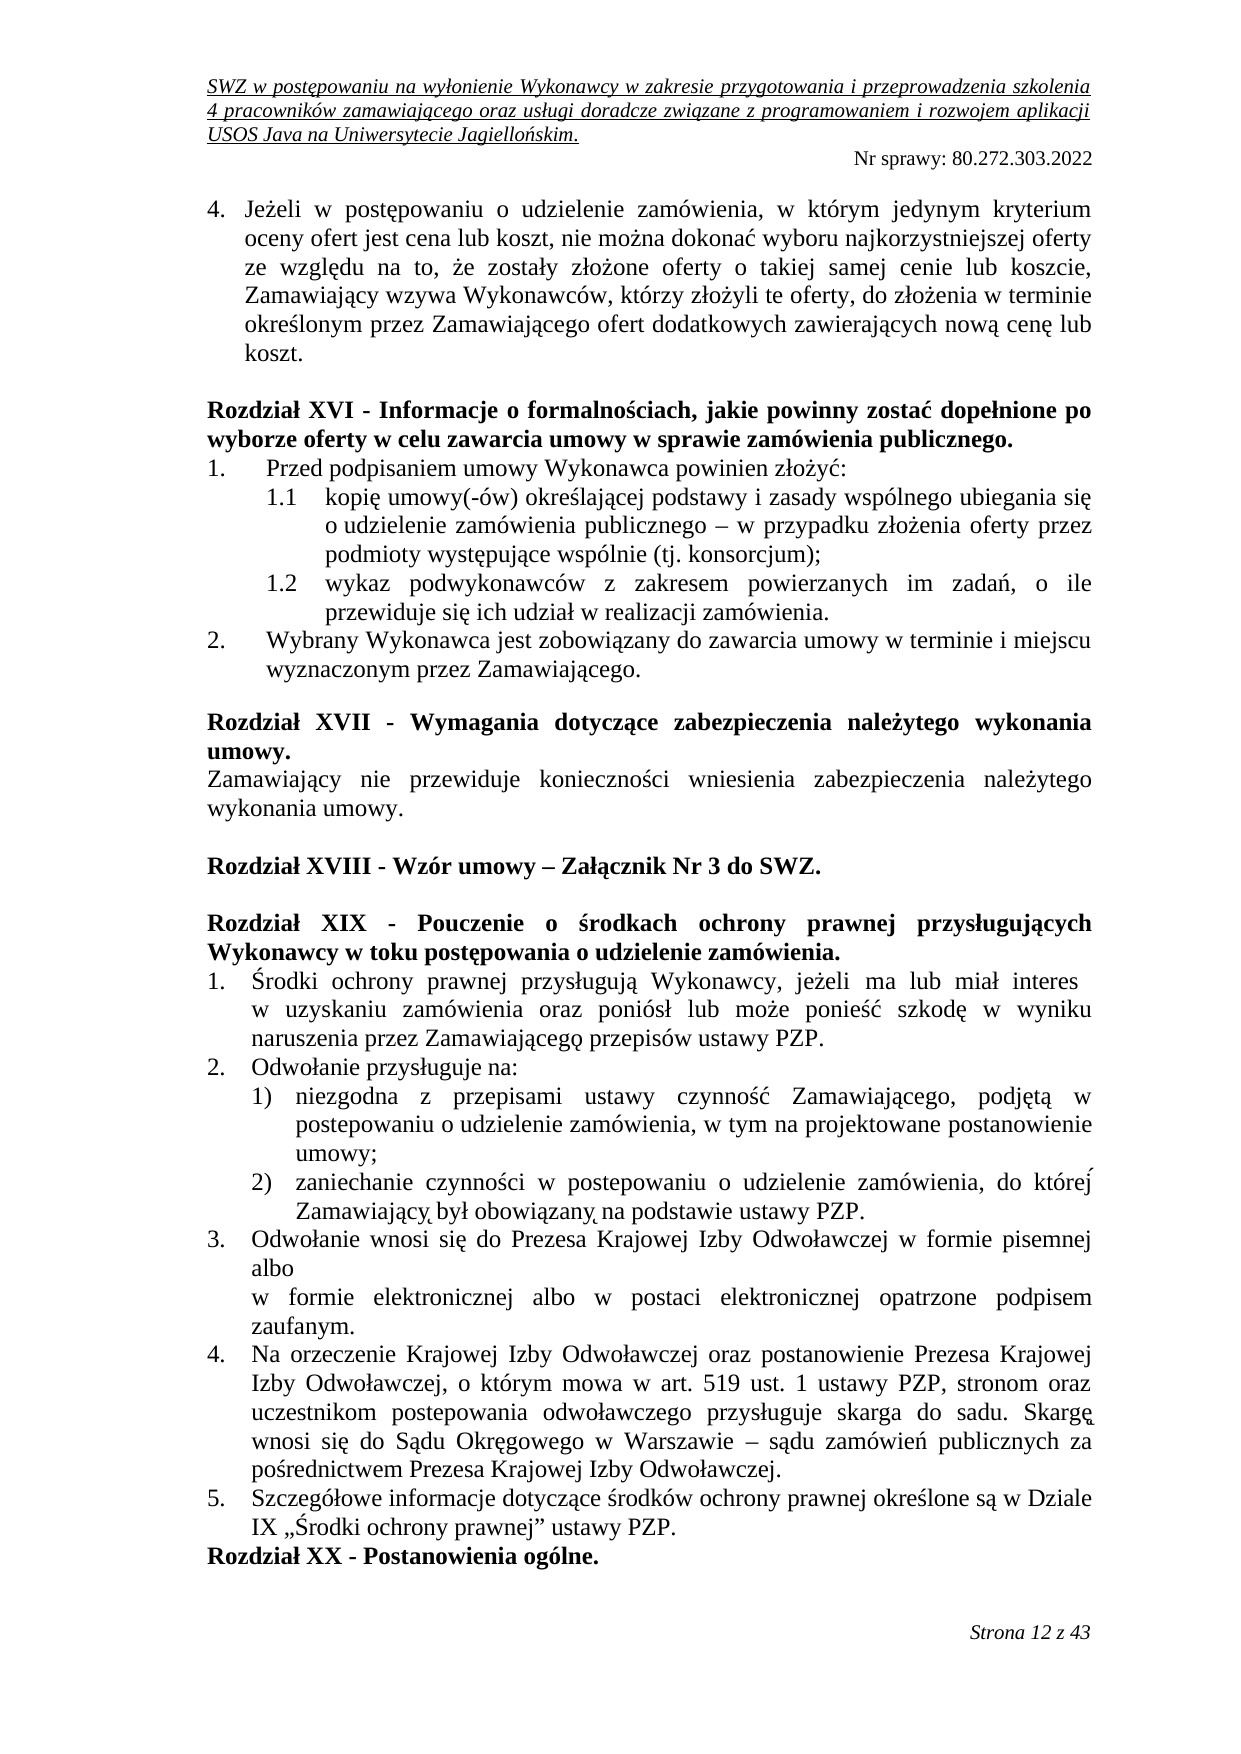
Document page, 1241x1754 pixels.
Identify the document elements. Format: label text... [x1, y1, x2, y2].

text Zamawiający nie przewiduje konieczności wniesienia zabezpieczenia należytego wykonania umowy. [207, 764, 1092, 822]
text Rozdział XVII - Wymagania dotyczące zabezpieczenia należytego wykonania umowy. [207, 707, 1092, 764]
text Rozdział XVI - Informacje o formalnościach, jakie powinny zostać dopełnione po wyborze oferty w celu zawarcia umowy w sprawie zamówienia publicznego. [207, 395, 1092, 453]
list Szczegółowe informacje dotyczące środków ochrony prawnej określone są w Dziale IX „Środki ochrony prawnej” ustawy PZP. [207, 1483, 1092, 1541]
list niezgodna z przepisami ustawy czynność Zamawiającego, podjętą w postepowaniu o udzielenie zamówienia, w tym na projektowane postanowienie umowy; [251, 1081, 1092, 1167]
list wykaz podwykonawców z zakresem powierzanych im zadań, o ile przewiduje się ich udział w realizacji zamówienia. [266, 568, 1092, 625]
list Jeżeli w postępowaniu o udzielenie zamówienia, w którym jedynym kryterium oceny ofert jest cena lub koszt, nie można dokonać wyboru najkorzystniejszej oferty ze względu na to, że zostały złożone oferty o takiej samej cenie lub koszcie, Zamawiający wzywa Wykonawców, którzy złożyli te oferty, do złożenia w terminie określonym przez Zamawiającego ofert dodatkowych zawierających nową cenę lub koszt. [207, 194, 1092, 367]
list zaniechanie czynności w postepowaniu o udzielenie zamówienia, do której́ Zamawiający̨ był obowiązany̨ na podstawie ustawy PZP. [251, 1167, 1092, 1224]
text Rozdział XX - Postanowienia ogólne. [207, 1541, 1092, 1569]
list kopię umowy(-ów) określającej podstawy i zasady wspólnego ubiegania się o udzielenie zamówienia publicznego – w przypadku złożenia oferty przez podmioty występujące wspólnie (tj. konsorcjum); [266, 482, 1092, 568]
list Odwołanie wnosi się do Prezesa Krajowej Izby Odwoławczej w formie pisemnej albo w formie elektronicznej albo w postaci elektronicznej opatrzone podpisem zaufanym. [207, 1224, 1092, 1339]
list Przed podpisaniem umowy Wykonawca powinien złożyć: [207, 453, 1092, 482]
list Wybrany Wykonawca jest zobowiązany do zawarcia umowy w terminie i miejscu wyznaczonym przez Zamawiającego. [207, 625, 1092, 683]
list Odwołanie przysługuje na: [207, 1052, 1092, 1081]
list Środki ochrony prawnej przysługują Wykonawcy, jeżeli ma lub miał interes w uzyskaniu zamówienia oraz poniósł lub może ponieść szkodę w wyniku naruszenia przez Zamawiającegǫ przepisów ustawy PZP. [207, 966, 1092, 1052]
text Rozdział XVIII - Wzór umowy – Załącznik Nr 3 do SWZ. [207, 851, 1092, 879]
text Rozdział XIX - Pouczenie o środkach ochrony prawnej przysługujących Wykonawcy w toku postępowania o udzielenie zamówienia. [207, 908, 1092, 966]
list Na orzeczenie Krajowej Izby Odwoławczej oraz postanowienie Prezesa Krajowej Izby Odwoławczej, o którym mowa w art. 519 ust. 1 ustawy PZP, stronom oraz uczestnikom postepowania odwoławczego przysługuje skarga do sadu. Skargę̨ wnosi się do Sądu Okręgowego w Warszawie – sądu zamówień publicznych za pośrednictwem Prezesa Krajowej Izby Odwoławczej. [207, 1339, 1092, 1483]
